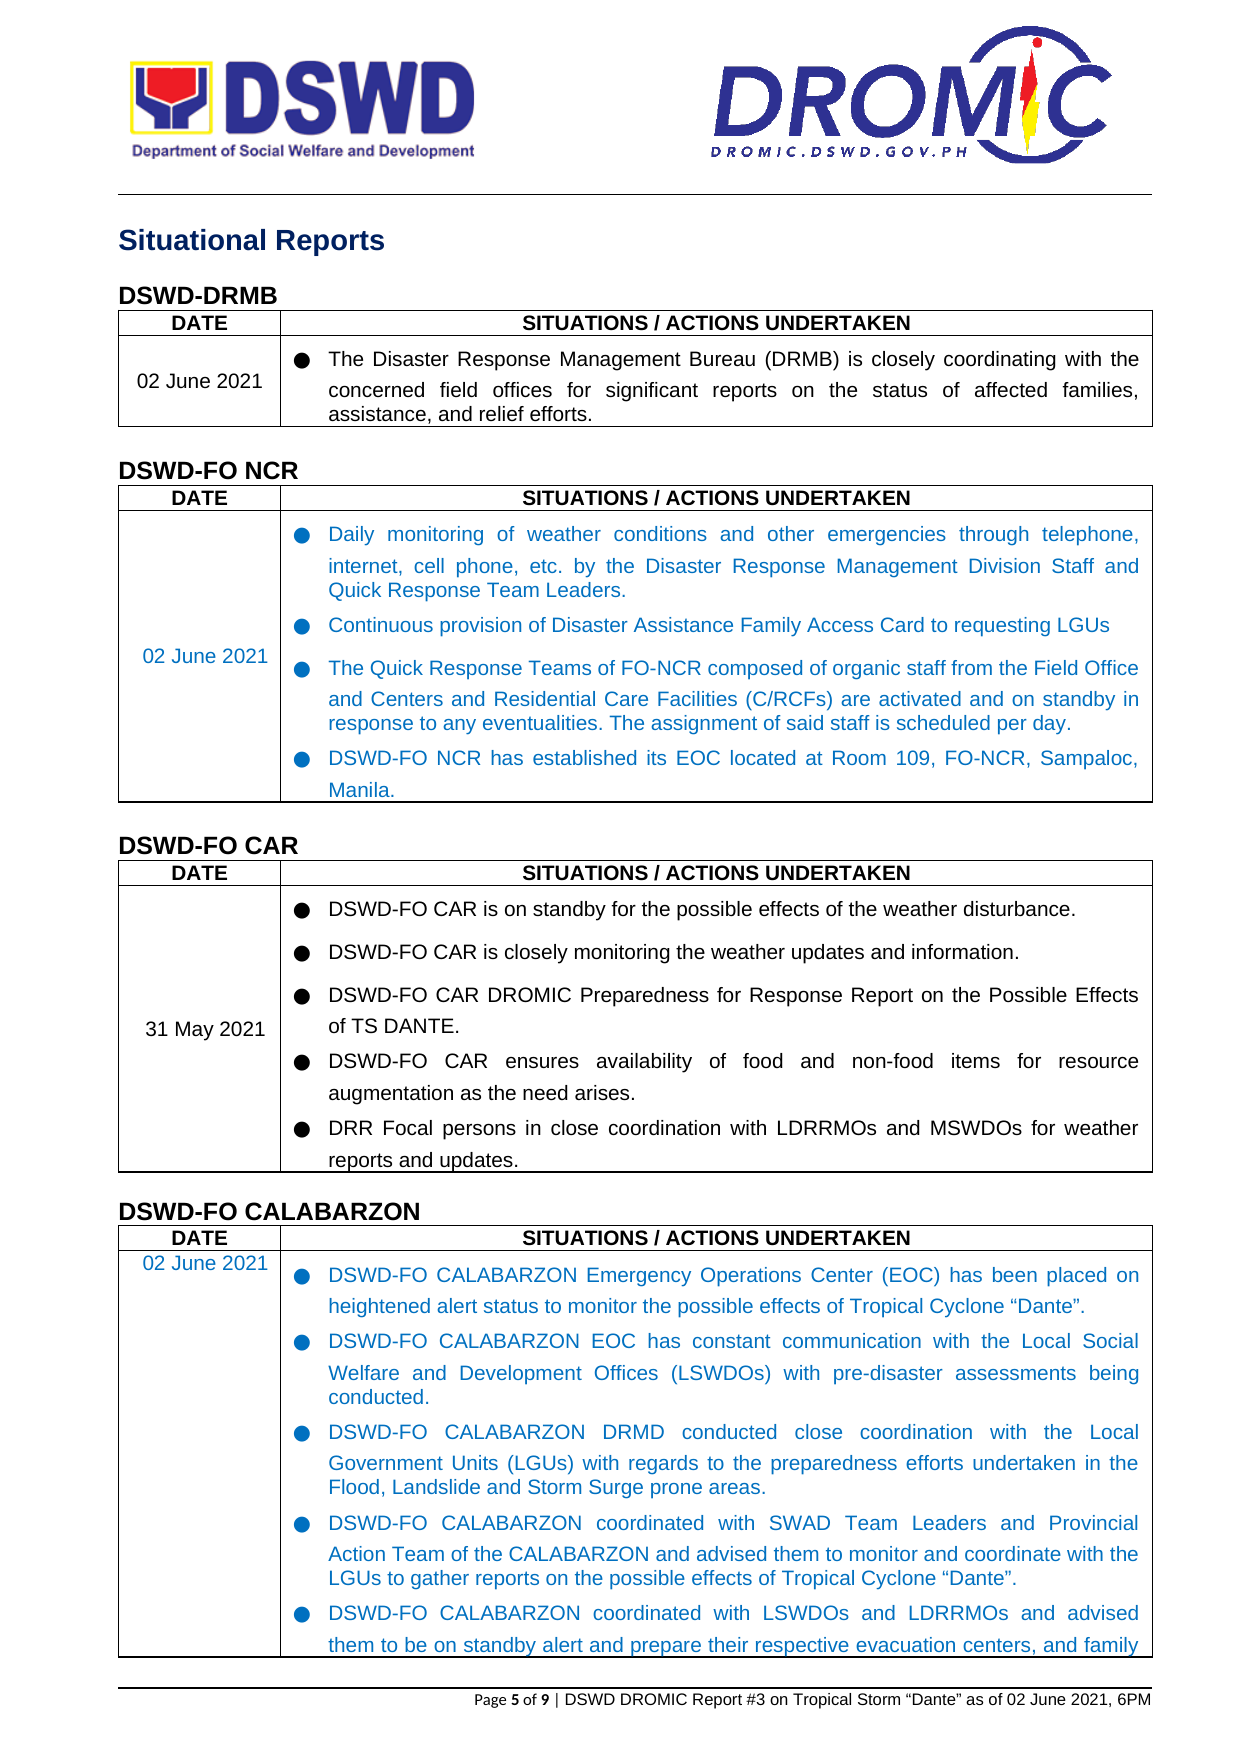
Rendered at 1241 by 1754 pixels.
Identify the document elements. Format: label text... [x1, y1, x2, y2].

table_header SITUATIONS / ACTIONS UNDERTAKEN [281, 486, 1152, 510]
text DSWD-FO NCR [118, 456, 1152, 485]
subtitle Situational Reports [118, 223, 1152, 257]
text DSWD-FO CALABARZON [118, 1196, 1152, 1225]
table_cell Daily monitoring of weather conditions and other emergencies through telephone, internet, cell phone, etc. by the Disaster Response Management Division Staff and Quick Response Team Leaders. Continuous provision of Disaster Assistance Family Access Card to requesting LGUs The Quick Response Teams of FO-NCR composed of organic staff from the Field Office and Centers and Residential Care Facilities (C/RCFs) are activated and on standby in response to any eventualities. The assignment of said staff is scheduled per day. DSWD-FO NCR has established its EOC located at Room 109, FO-NCR, Sampaloc, Manila. [281, 511, 1152, 801]
table_cell 02 June 2021 [119, 1251, 280, 1656]
table_header DATE [119, 1226, 280, 1250]
table_header SITUATIONS / ACTIONS UNDERTAKEN [281, 311, 1152, 334]
table_header DATE [119, 861, 280, 885]
text DSWD-FO CAR [118, 831, 1152, 860]
table_cell 02 June 2021 [119, 336, 280, 426]
table_header SITUATIONS / ACTIONS UNDERTAKEN [281, 861, 1152, 885]
picture [118, 57, 487, 164]
table_header DATE [119, 311, 280, 334]
table_cell 31 May 2021 [119, 886, 280, 1171]
table_header DATE [119, 486, 280, 510]
text DSWD-DRMB [118, 281, 1152, 309]
table_cell DSWD-FO CAR is on standby for the possible effects of the weather disturbance. DSWD-FO CAR is closely monitoring the weather updates and information. DSWD-FO CAR DROMIC Preparedness for Response Report on the Possible Effects of TS DANTE. DSWD-FO CAR ensures availability of food and non-food items for resource augmentation as the need arises. DRR Focal persons in close coordination with LDRRMOs and MSWDOs for weather reports and updates. [281, 886, 1152, 1171]
table_cell The Disaster Response Management Bureau (DRMB) is closely coordinating with the concerned field offices for significant reports on the status of affected families, assistance, and relief efforts. [281, 336, 1152, 426]
picture [703, 25, 1117, 163]
table_header SITUATIONS / ACTIONS UNDERTAKEN [281, 1226, 1152, 1250]
table_cell 02 June 2021 [119, 511, 280, 801]
